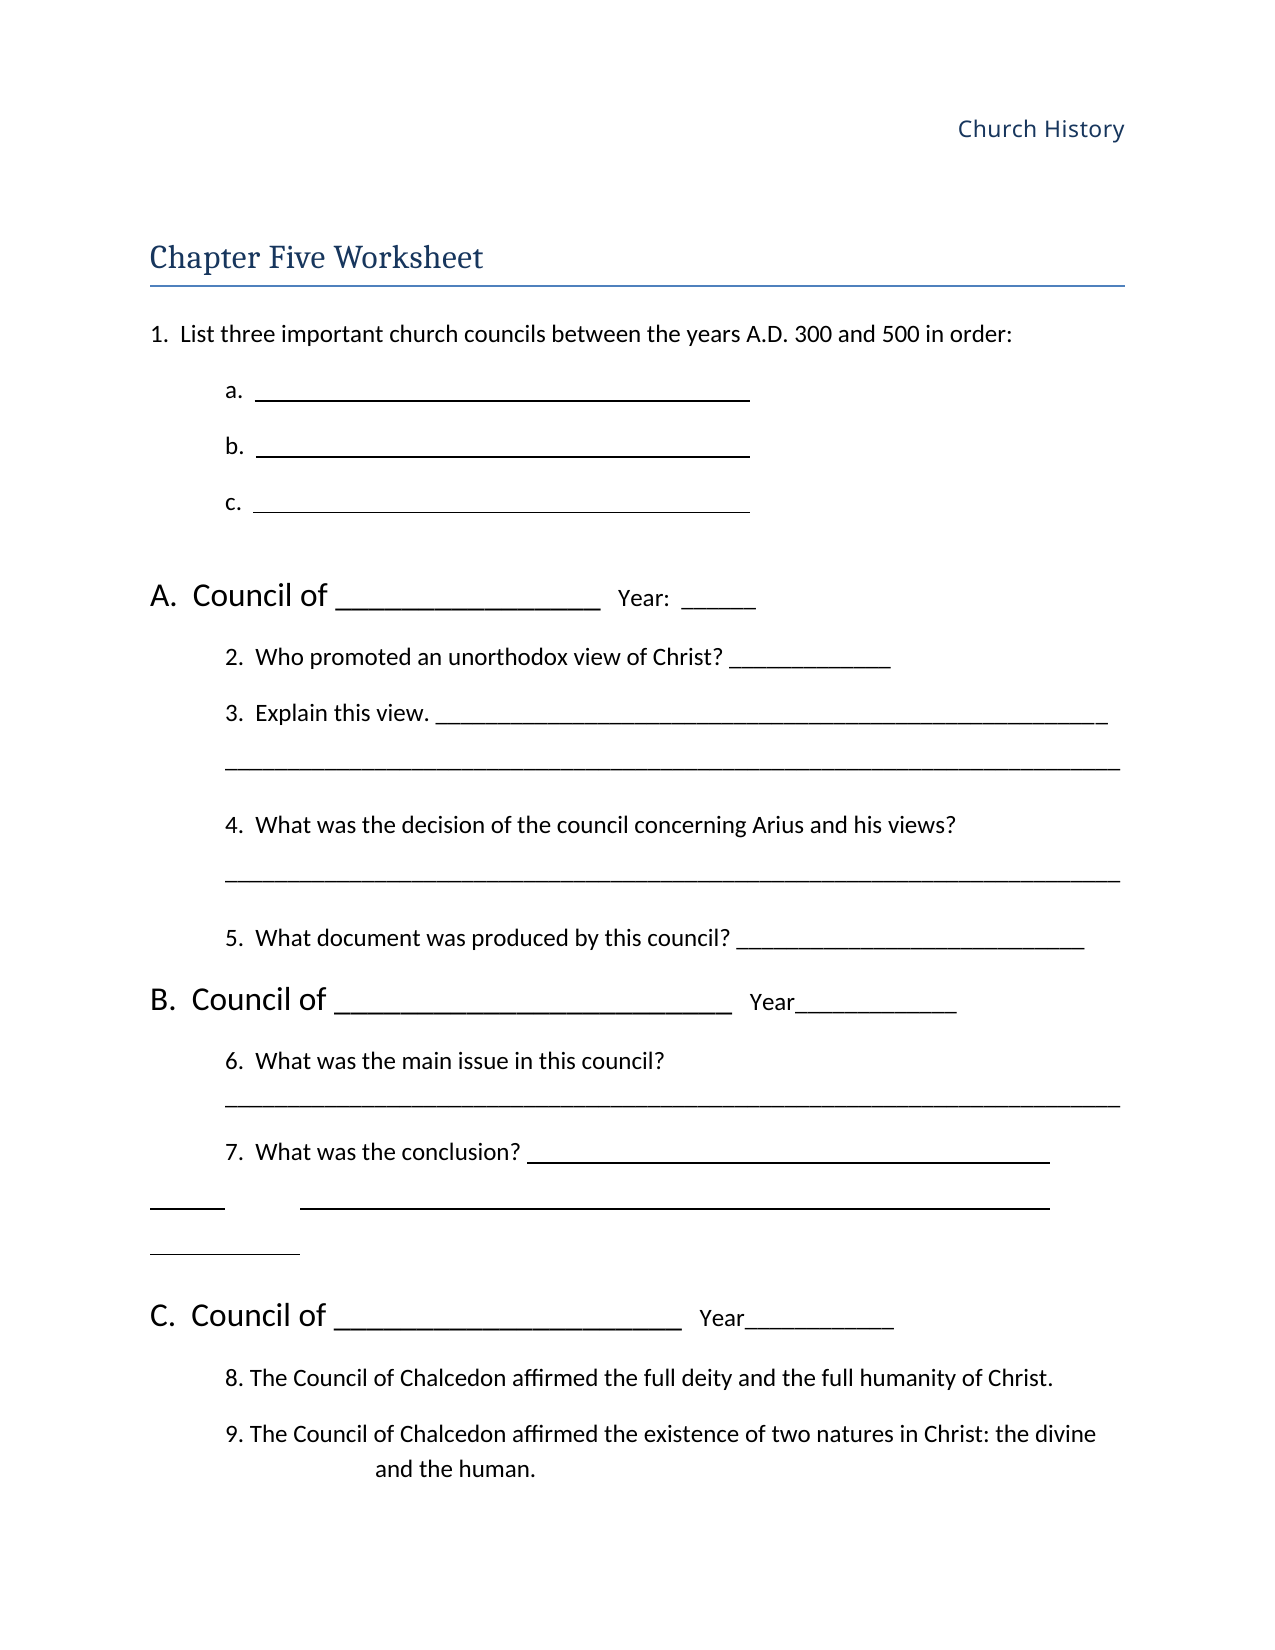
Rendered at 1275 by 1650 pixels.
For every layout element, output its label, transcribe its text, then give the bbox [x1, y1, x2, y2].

text 9. The Council of Chalcedon affirmed the existence of two natures in Christ: the divine and the human. [150, 1418, 1125, 1483]
text B. Council of ________________________ Year_____________ [150, 978, 1125, 1018]
text A. Council of ________________ Year: ______ [150, 574, 1125, 615]
text 3. Explain this view. ______________________________________________________ ________________________________________________________________________ [225, 697, 1125, 774]
text 2. Who promoted an unorthodox view of Christ? _____________ [150, 642, 1125, 672]
text 7. What was the conclusion? [150, 1136, 1125, 1258]
text 4. What was the decision of the council concerning Arius and his views? ________________________________________________________________________ [225, 810, 1125, 886]
text 8. The Council of Chalcedon affirmed the full deity and the full humanity of Christ. [150, 1362, 1125, 1392]
text a. [150, 374, 1125, 404]
text 6. What was the main issue in this council? ________________________________________________________________________ [225, 1045, 1125, 1111]
text b. [150, 430, 1125, 460]
title Church History [150, 113, 1125, 238]
text C. Council of _____________________ Year____________ [150, 1294, 1125, 1335]
text 1. List three important church councils between the years A.D. 300 and 500 in order: [150, 318, 1125, 349]
text 5. What document was produced by this council? ____________________________ [150, 922, 1125, 952]
text c. [150, 486, 1125, 516]
title Chapter Five Worksheet [150, 238, 1125, 285]
